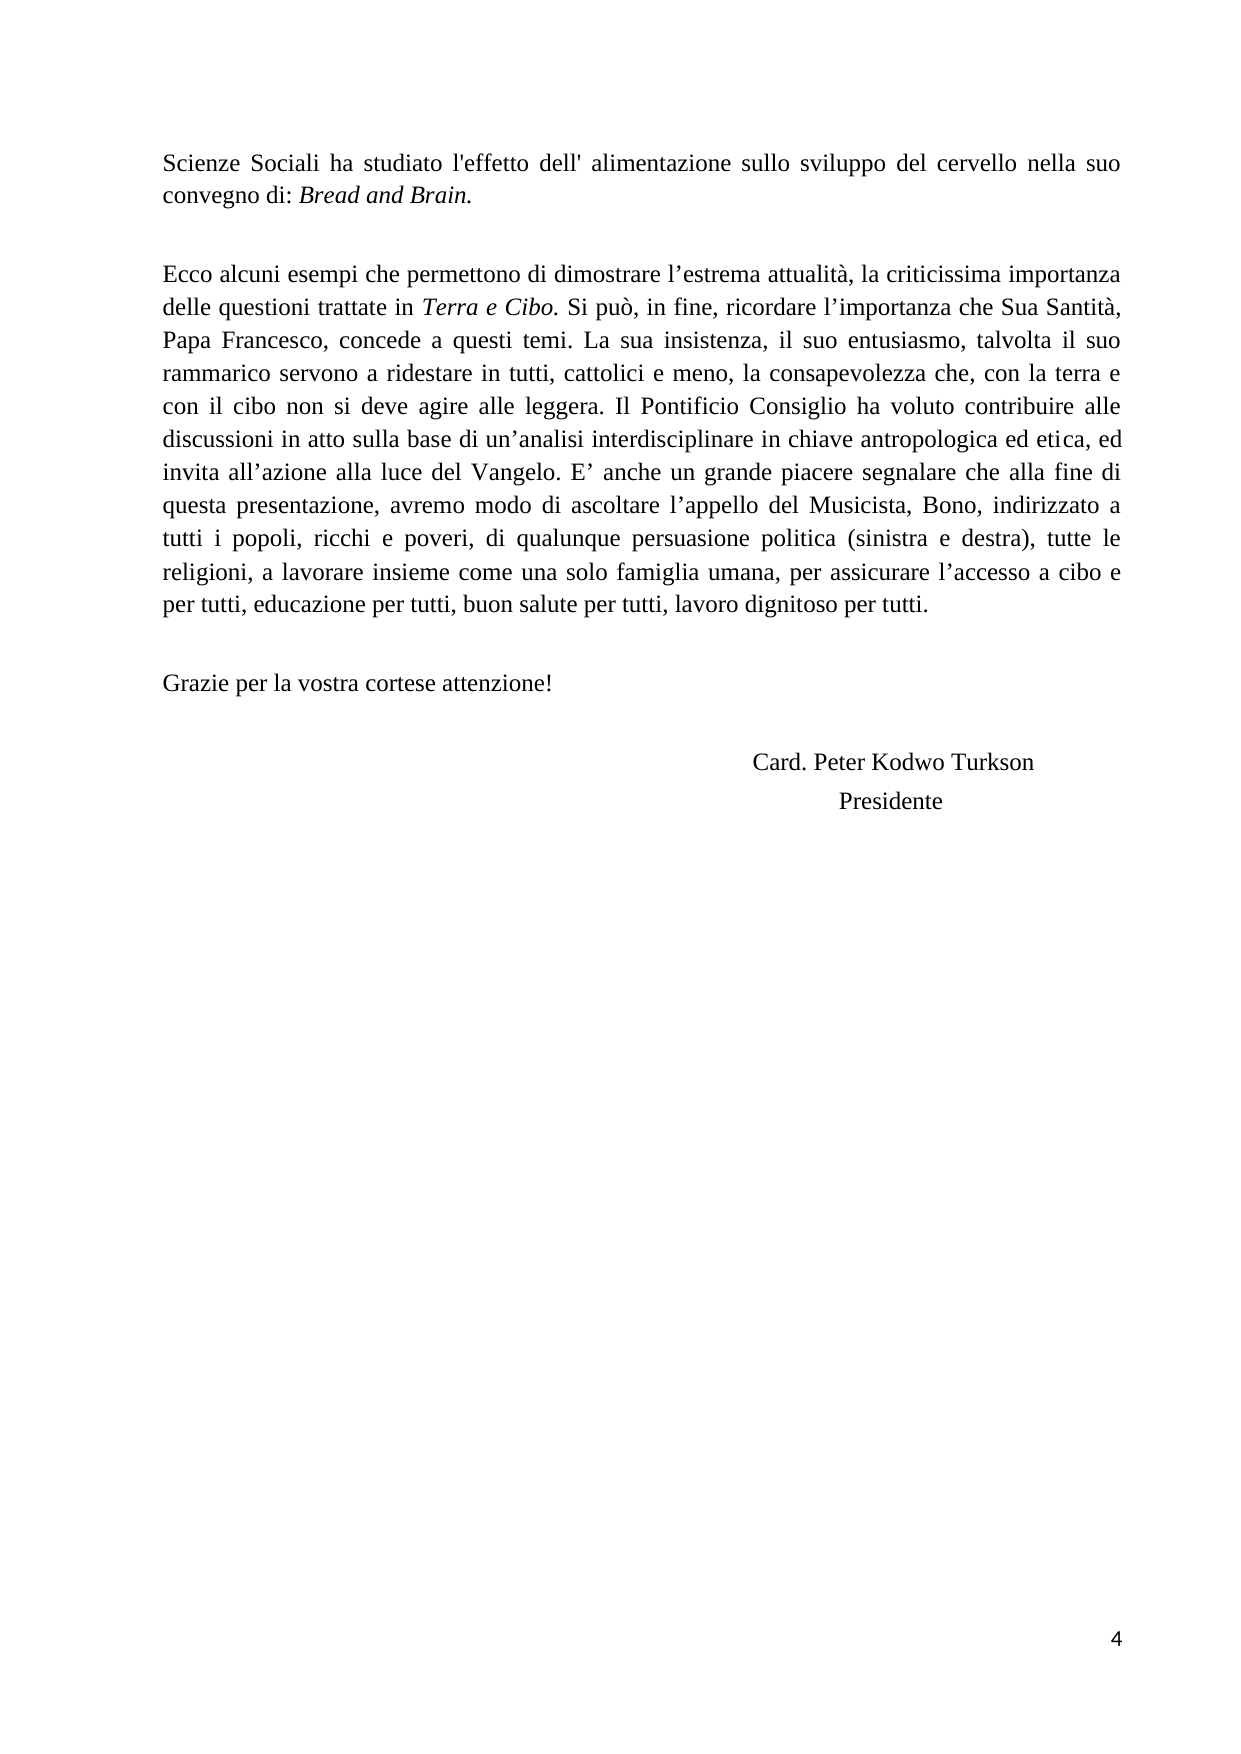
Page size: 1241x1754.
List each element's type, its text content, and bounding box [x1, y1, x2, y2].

text Grazie per la vostra cortese attenzione! [162, 668, 1122, 697]
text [162, 148, 1122, 209]
text Card. Peter Kodwo Turkson [752, 747, 1122, 775]
text Presidente [752, 786, 1122, 815]
text Ecco alcuni esempi che permettono di dimostrare l’estrema attualità, la criticissima importanza delle questioni trattate in Terra e Cibo. Si può, in fine, ricordare l’importanza che Sua Santità, Papa Francesco, concede a questi temi. La sua insistenza, il suo entusiasmo, talvolta il suo rammarico servono a ridestare in tutti, cattolici e meno, la consapevolezza che, con la terra e con il cibo non si deve agire alle leggera. Il Pontificio Consiglio ha voluto contribuire alle discussioni in atto sulla base di un’analisi interdisciplinare in chiave antropologica ed etica, ed invita all’azione alla luce del Vangelo. E’ anche un grande piacere segnalare che alla fine di questa presentazione, avremo modo di ascoltare l’appello del Musicista, Bono, indirizzato a tutti i popoli, ricchi e poveri, di qualunque persuasione politica (sinistra e destra), tutte le religioni, a lavorare insieme come una solo famiglia umana, per assicurare l’accesso a cibo e per tutti, educazione per tutti, buon salute per tutti, lavoro dignitoso per tutti. [162, 259, 1122, 618]
